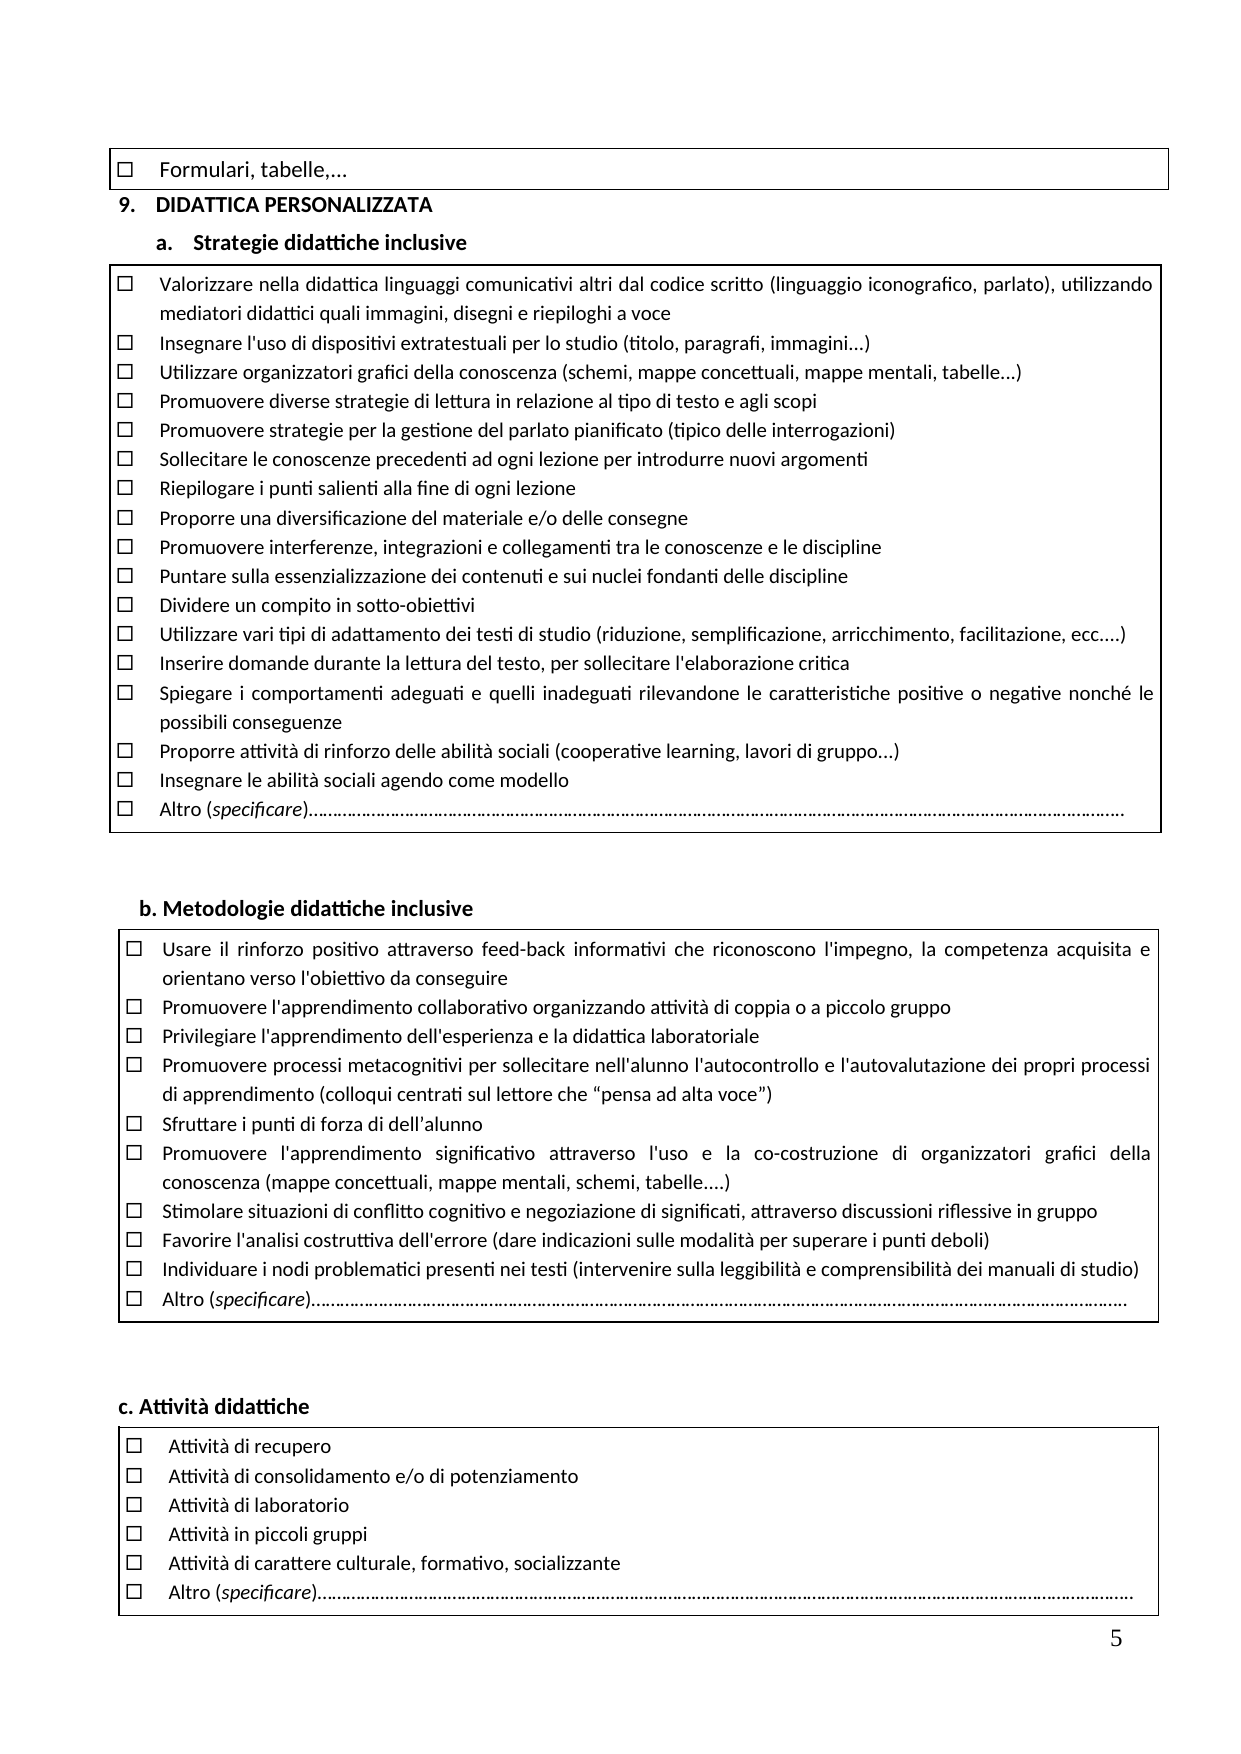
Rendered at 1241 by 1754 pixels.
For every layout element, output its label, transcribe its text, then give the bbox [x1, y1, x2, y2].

table_header Usare il rinforzo positivo attraverso feed-back informativi che riconoscono l'impegno, la competenza acquisita e orientano verso l'obiettivo da conseguire Promuovere l'apprendimento collaborativo organizzando attività di coppia o a piccolo gruppo Privilegiare l'apprendimento dell'esperienza e la didattica laboratoriale Promuovere processi metacognitivi per sollecitare nell'alunno l'autocontrollo e l'autovalutazione dei propri processi di apprendimento (colloqui centrati sul lettore che “pensa ad alta voce”) Sfruttare i punti di forza di dell’alunno Promuovere l'apprendimento significativo attraverso l'uso e la co-costruzione di organizzatori grafici della conoscenza (mappe concettuali, mappe mentali, schemi, tabelle....) Stimolare situazioni di conflitto cognitivo e negoziazione di significati, attraverso discussioni riflessive in gruppo Favorire l'analisi costruttiva dell'errore (dare indicazioni sulle modalità per superare i punti deboli) Individuare i nodi problematici presenti nei testi (intervenire sulla leggibilità e comprensibilità dei manuali di studio) Altro (specificare)…………………………………………………………………………………………………………………………………………………….. [120, 930, 1158, 1321]
text b. Metodologie didattiche inclusive [118, 894, 1122, 922]
list DIDATTICA PERSONALIZZATA [118, 190, 1122, 218]
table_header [111, 149, 1168, 189]
list Strategie didattiche inclusive [156, 228, 1122, 256]
table_header Attività di recupero Attività di consolidamento e/o di potenziamento Attività di laboratorio Attività in piccoli gruppi Attività di carattere culturale, formativo, socializzante Altro (specificare)…………………………………………………………………………………………………………………………………………………….. [120, 1428, 1158, 1615]
table_header Valorizzare nella didattica linguaggi comunicativi altri dal codice scritto (linguaggio iconografico, parlato), utilizzando mediatori didattici quali immagini, disegni e riepiloghi a voce Insegnare l'uso di dispositivi extratestuali per lo studio (titolo, paragrafi, immagini...) Utilizzare organizzatori grafici della conoscenza (schemi, mappe concettuali, mappe mentali, tabelle...) Promuovere diverse strategie di lettura in relazione al tipo di testo e agli scopi Promuovere strategie per la gestione del parlato pianificato (tipico delle interrogazioni) Sollecitare le conoscenze precedenti ad ogni lezione per introdurre nuovi argomenti Riepilogare i punti salienti alla fine di ogni lezione Proporre una diversificazione del materiale e/o delle consegne Promuovere interferenze, integrazioni e collegamenti tra le conoscenze e le discipline Puntare sulla essenzializzazione dei contenuti e sui nuclei fondanti delle discipline Dividere un compito in sotto-obiettivi Utilizzare vari tipi di adattamento dei testi di studio (riduzione, semplificazione, arricchimento, facilitazione, ecc....) Inserire domande durante la lettura del testo, per sollecitare l'elaborazione critica Spiegare i comportamenti adeguati e quelli inadeguati rilevandone le caratteristiche positive o negative nonché le possibili conseguenze Proporre attività di rinforzo delle abilità sociali (cooperative learning, lavori di gruppo...) Insegnare le abilità sociali agendo come modello Altro (specificare)…………………………………………………………………………………………………………………………………………………….. [111, 266, 1160, 832]
text c. Attività didattiche [118, 1392, 1122, 1420]
